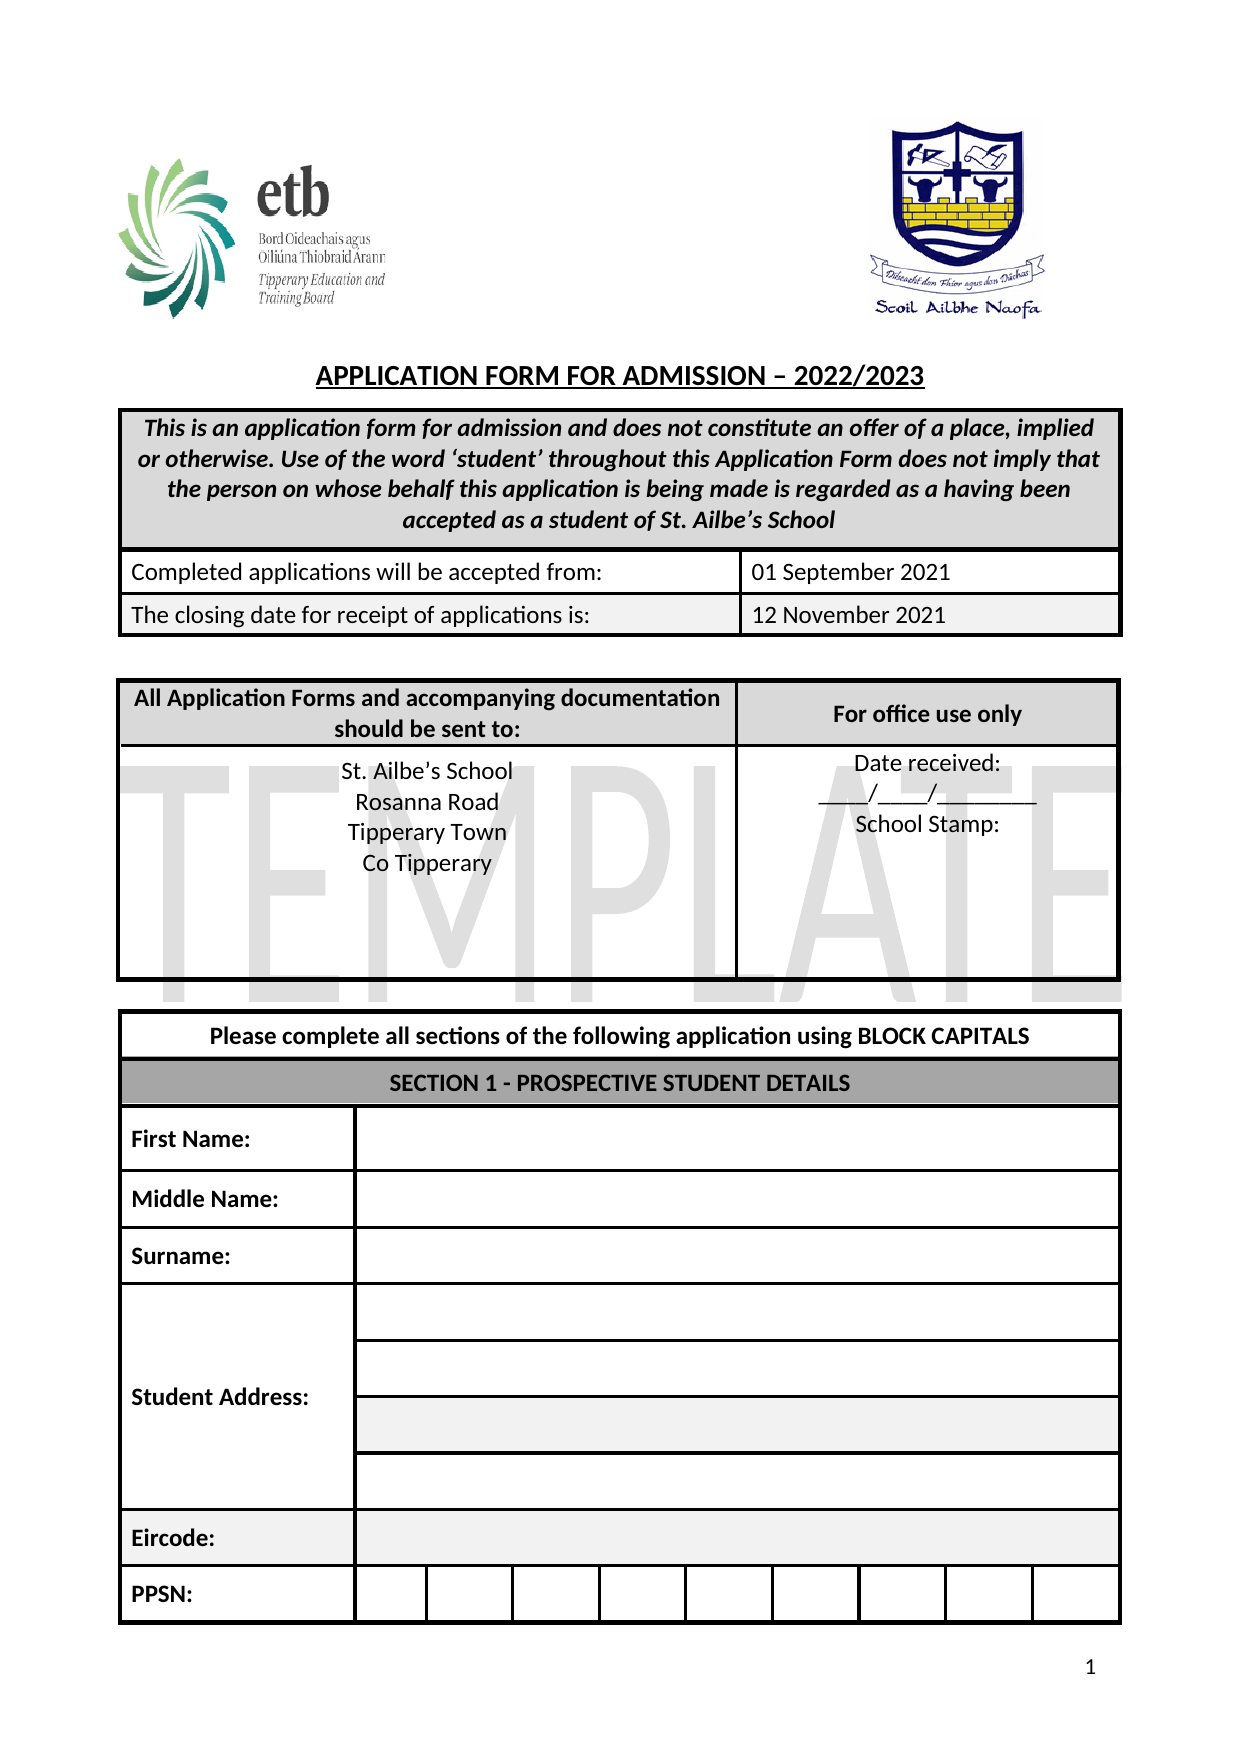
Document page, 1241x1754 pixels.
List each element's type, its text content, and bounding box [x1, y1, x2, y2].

table_cell [601, 1567, 684, 1620]
picture [868, 118, 1047, 319]
table_cell [357, 1398, 1118, 1451]
table_cell [1034, 1567, 1118, 1620]
table_cell [357, 1455, 1118, 1507]
picture [118, 158, 386, 319]
table_header All Application Forms and accompanying documentation should be sent to: [120, 683, 735, 744]
table_cell Completed applications will be accepted from: [122, 552, 739, 592]
table_cell [861, 1567, 944, 1620]
table_cell [428, 1567, 511, 1620]
table_cell [947, 1567, 1031, 1620]
text APPLICATION FORM FOR ADMISSION – 2022/2023 [118, 357, 1122, 392]
table_cell [357, 1172, 1118, 1226]
table_cell [357, 1108, 1118, 1169]
table_cell [357, 1229, 1118, 1282]
table_cell 01 September 2021 [742, 552, 1118, 592]
table_cell [514, 1567, 598, 1620]
table_cell Surname: [122, 1229, 353, 1282]
table_cell [357, 1285, 1118, 1339]
table_header Please complete all sections of the following application using BLOCK CAPITALS [122, 1014, 1118, 1056]
table_cell [357, 1511, 1118, 1564]
table_cell First Name: [122, 1108, 353, 1169]
table_header For office use only [738, 683, 1116, 744]
table_cell PPSN: [122, 1567, 353, 1620]
table_cell Eircode: [122, 1511, 353, 1564]
table_cell [357, 1567, 425, 1620]
table_cell Student Address: [122, 1285, 353, 1507]
table_cell Middle Name: [122, 1172, 353, 1226]
table_cell [774, 1567, 857, 1620]
table_cell St. Ailbe’s School Rosanna Road Tipperary Town Co Tipperary [120, 745, 735, 977]
table_cell SECTION 1 - PROSPECTIVE STUDENT DETAILS [122, 1061, 1118, 1103]
table_cell 12 November 2021 [742, 595, 1118, 633]
table_cell The closing date for receipt of applications is: [122, 595, 739, 633]
table_cell [357, 1342, 1118, 1395]
table_cell [687, 1567, 771, 1620]
table_cell Date received: ____/____/________ School Stamp: [738, 747, 1116, 977]
table_header This is an application form for admission and does not constitute an offer of a place, implied or otherwise. Use of the word ‘student’ throughout this Application Form does not imply that the person on whose behalf this application is being made is regarded as a having been accepted as a student of St. Ailbe’s School [122, 412, 1118, 547]
